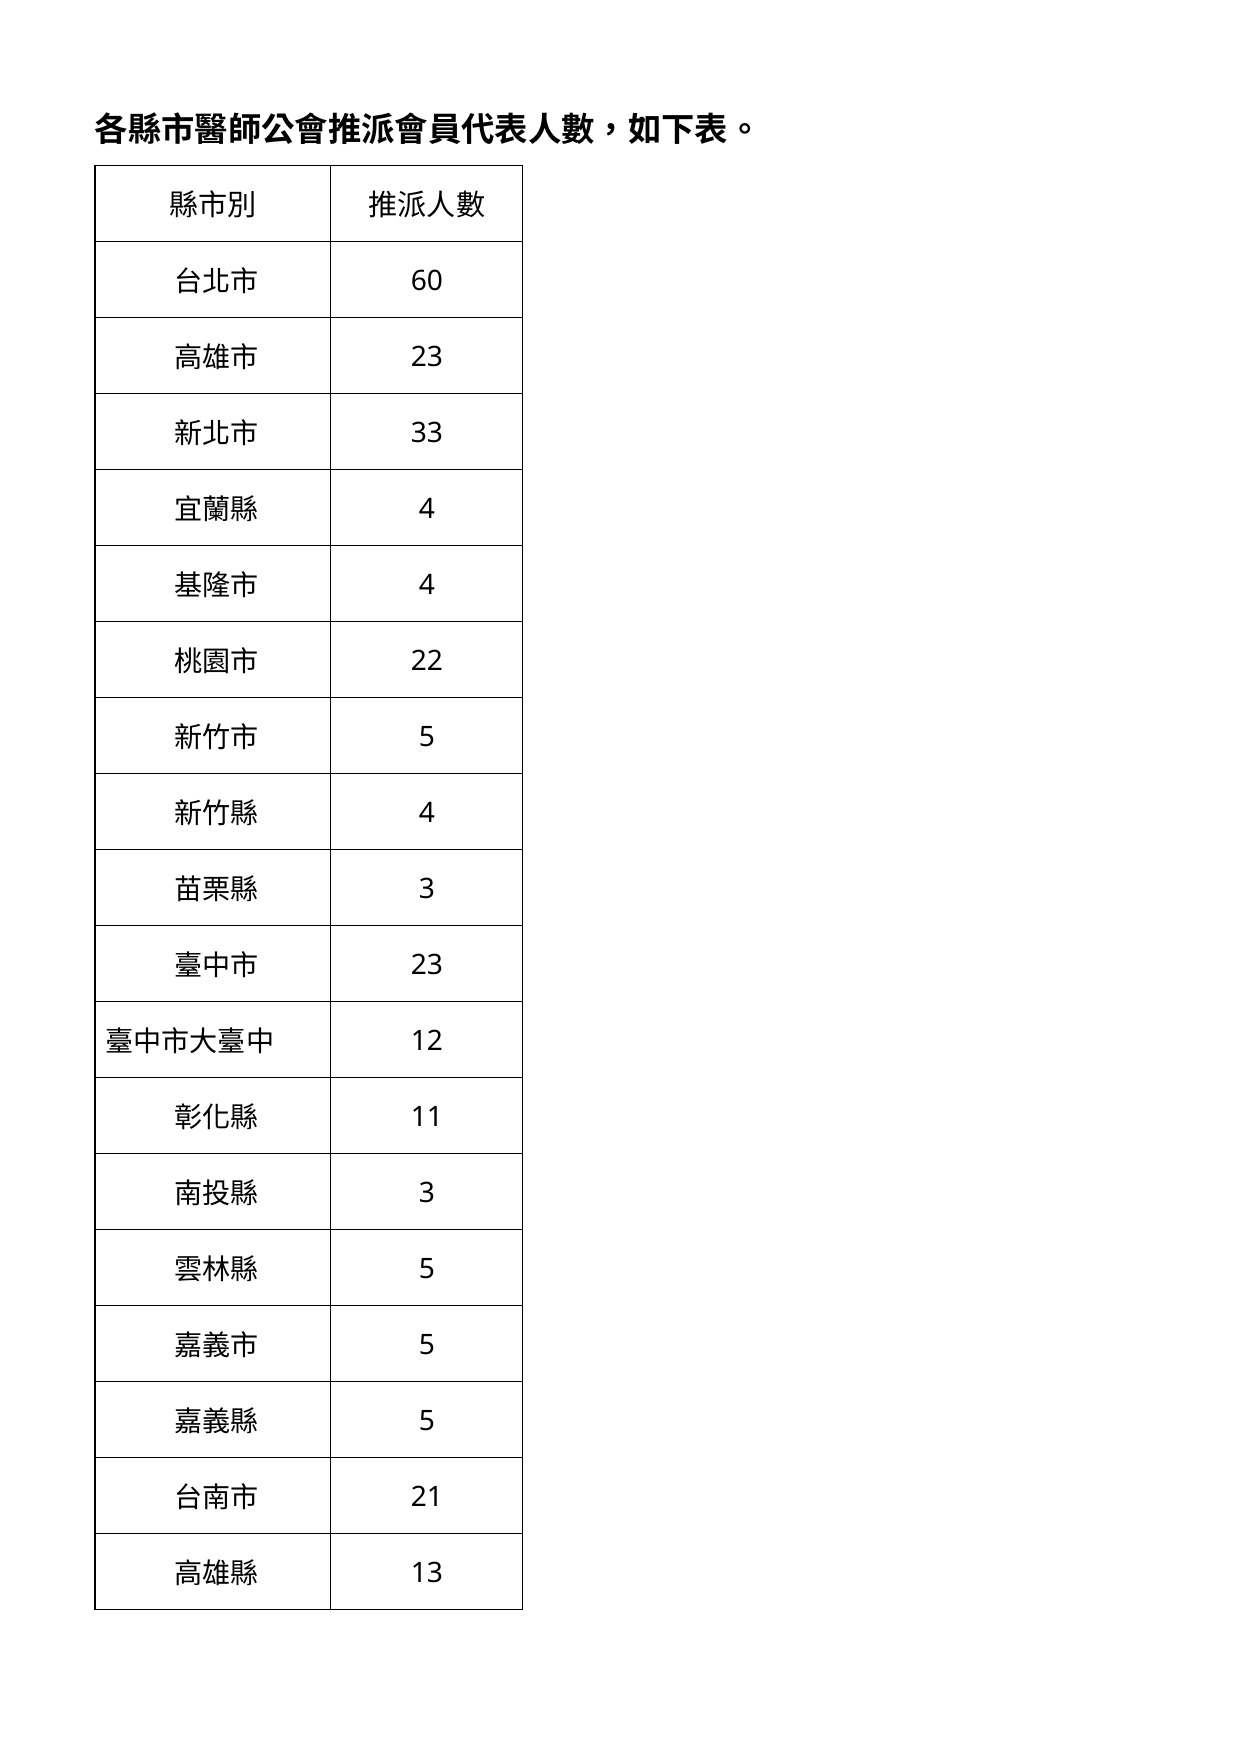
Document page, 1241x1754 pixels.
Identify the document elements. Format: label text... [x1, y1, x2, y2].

table_cell 60 [331, 242, 522, 317]
table_cell 彰化縣 [96, 1078, 330, 1153]
table_cell 台南市 [96, 1458, 330, 1533]
table_cell 5 [331, 1382, 522, 1457]
table_cell 5 [331, 1306, 522, 1381]
table_cell 基隆市 [96, 546, 330, 621]
table_cell 11 [331, 1078, 522, 1153]
table_cell 3 [331, 850, 522, 925]
table_cell 21 [331, 1458, 522, 1533]
text 各縣市醫師公會推派會員代表人數，如下表。 [94, 89, 1152, 164]
table_cell 嘉義縣 [96, 1382, 330, 1457]
table_cell 23 [331, 318, 522, 393]
table_cell 苗栗縣 [96, 850, 330, 925]
table_cell 雲林縣 [96, 1230, 330, 1305]
table_cell 新竹市 [96, 698, 330, 773]
table_cell 3 [331, 1154, 522, 1229]
table_cell 22 [331, 622, 522, 697]
table_cell 33 [331, 394, 522, 469]
table_cell 4 [331, 546, 522, 621]
table_header 縣市別 [96, 166, 330, 241]
table_cell 13 [331, 1534, 522, 1609]
table_header 推派人數 [331, 166, 522, 241]
table_cell 臺中市大臺中 [96, 1002, 330, 1077]
table_cell 12 [331, 1002, 522, 1077]
table_cell 宜蘭縣 [96, 470, 330, 545]
table_cell 5 [331, 698, 522, 773]
table_cell 嘉義市 [96, 1306, 330, 1381]
table_cell 23 [331, 926, 522, 1001]
table_cell 5 [331, 1230, 522, 1305]
table_cell 新竹縣 [96, 774, 330, 849]
table_cell 桃園市 [96, 622, 330, 697]
table_cell 新北市 [96, 394, 330, 469]
table_cell 臺中市 [96, 926, 330, 1001]
table_cell 高雄縣 [96, 1534, 330, 1609]
table_cell 台北市 [96, 242, 330, 317]
table_cell 4 [331, 470, 522, 545]
table_cell 南投縣 [96, 1154, 330, 1229]
table_cell 4 [331, 774, 522, 849]
table_cell 高雄市 [96, 318, 330, 393]
